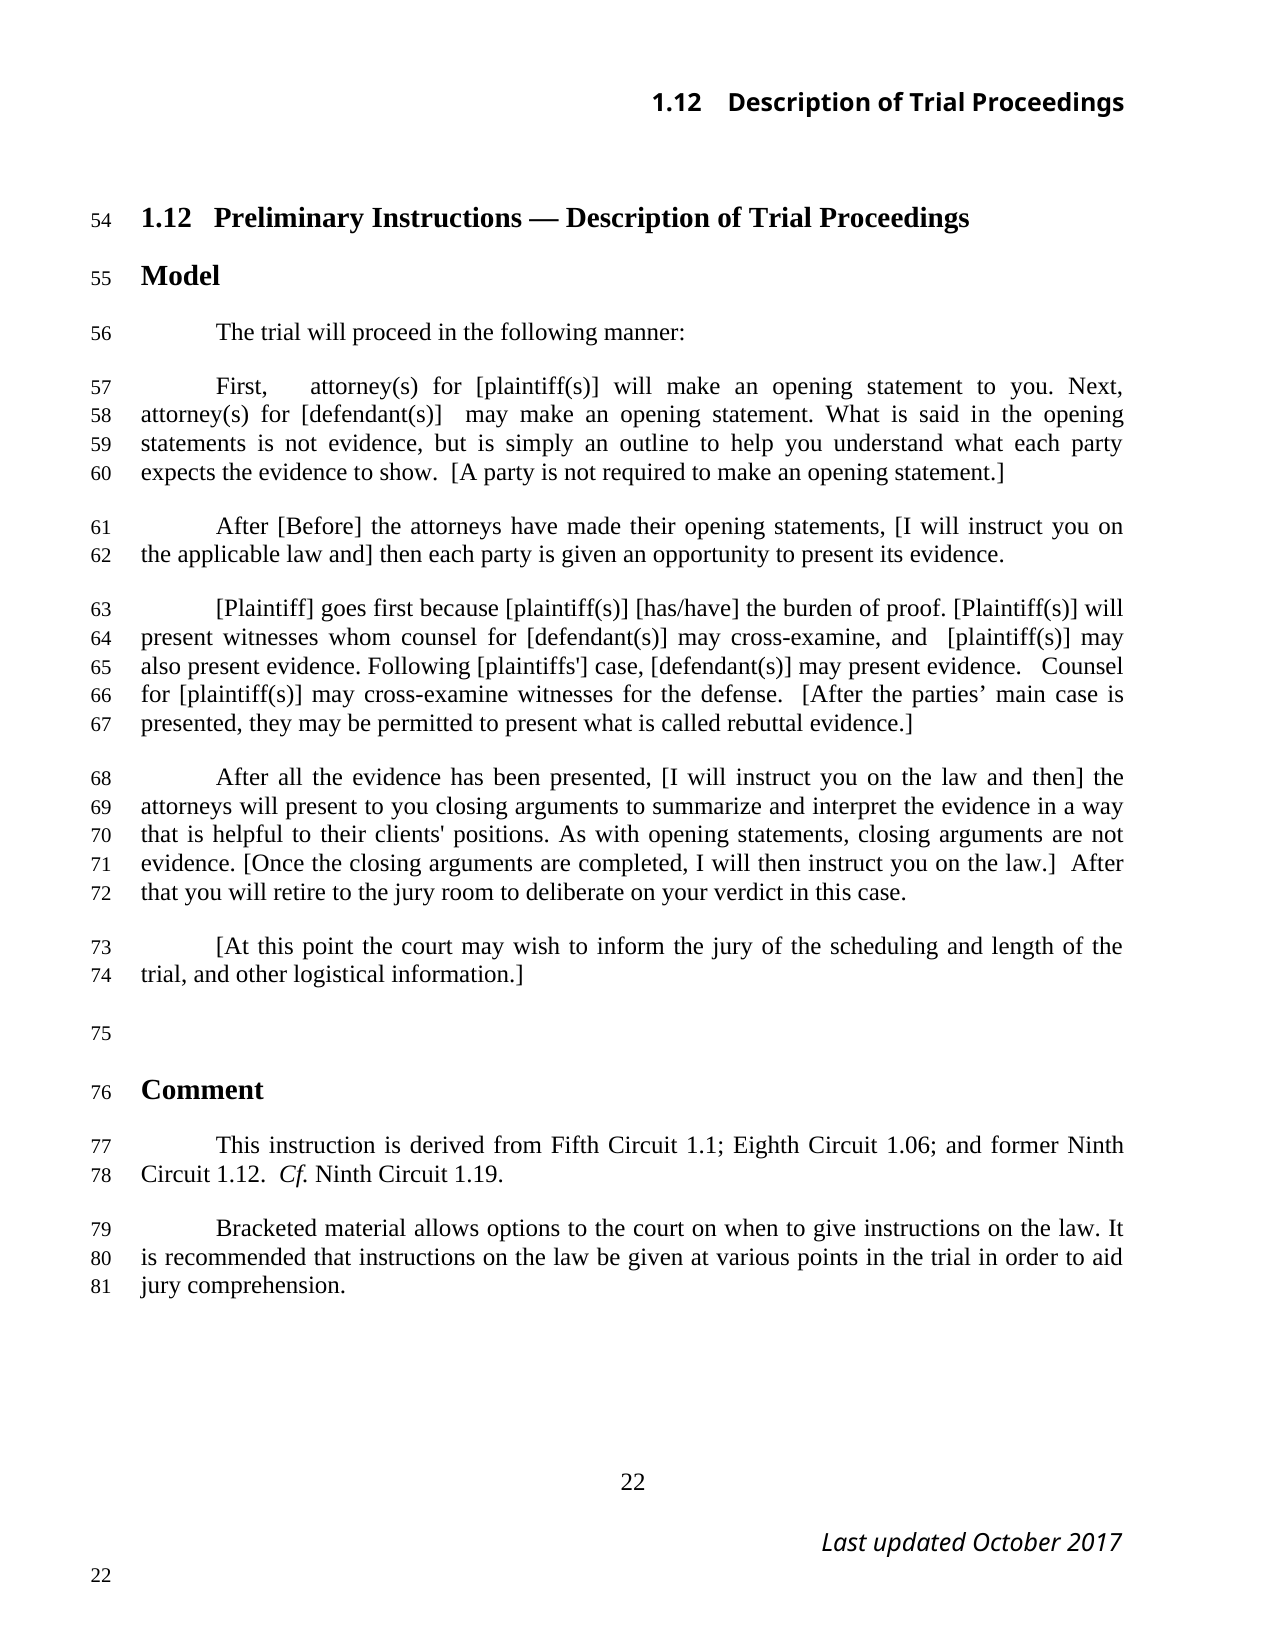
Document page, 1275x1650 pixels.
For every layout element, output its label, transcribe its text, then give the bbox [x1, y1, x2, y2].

text Model [141, 258, 1125, 292]
text First, attorney(s) for [plaintiff(s)] will make an opening statement to you. Next, attorney(s) for [defendant(s)] may make an opening statement. What is said in the opening statements is not evidence, but is simply an outline to help you understand what each party expects the evidence to show. [A party is not required to make an opening statement.] [141, 371, 1125, 486]
text 1.12 Preliminary Instructions — Description of Trial Proceedings [141, 200, 1125, 233]
text [At this point the court may wish to inform the jury of the scheduling and length of the trial, and other logistical information.] [141, 931, 1125, 988]
text After [Before] the attorneys have made their opening statements, [I will instruct you on the applicable law and] then each party is given an opportunity to present its evidence. [141, 511, 1125, 568]
text [Plaintiff] goes first because [plaintiff(s)] [has/have] the burden of proof. [Plaintiff(s)] will present witnesses whom counsel for [defendant(s)] may cross-examine, and [plaintiff(s)] may also present evidence. Following [plaintiffs'] case, [defendant(s)] may present evidence. Counsel for [plaintiff(s)] may cross-examine witnesses for the defense. [After the parties’ main case is presented, they may be permitted to present what is called rebuttal evidence.] [141, 593, 1125, 737]
text This instruction is derived from Fifth Circuit 1.1; Eighth Circuit 1.06; and former Ninth Circuit 1.12. Cf. Ninth Circuit 1.19. [141, 1130, 1125, 1188]
text Comment [141, 1072, 1125, 1105]
text Bracketed material allows options to the court on when to give instructions on the law. It is recommended that instructions on the law be given at various points in the trial in order to aid jury comprehension. [141, 1213, 1125, 1299]
text The trial will proceed in the following manner: [216, 317, 1125, 346]
text After all the evidence has been presented, [I will instruct you on the law and then] the attorneys will present to you closing arguments to summarize and interpret the evidence in a way that is helpful to their clients' positions. As with opening statements, closing arguments are not evidence. [Once the closing arguments are completed, I will then instruct you on the law.] After that you will retire to the jury room to deliberate on your verdict in this case. [141, 762, 1125, 906]
